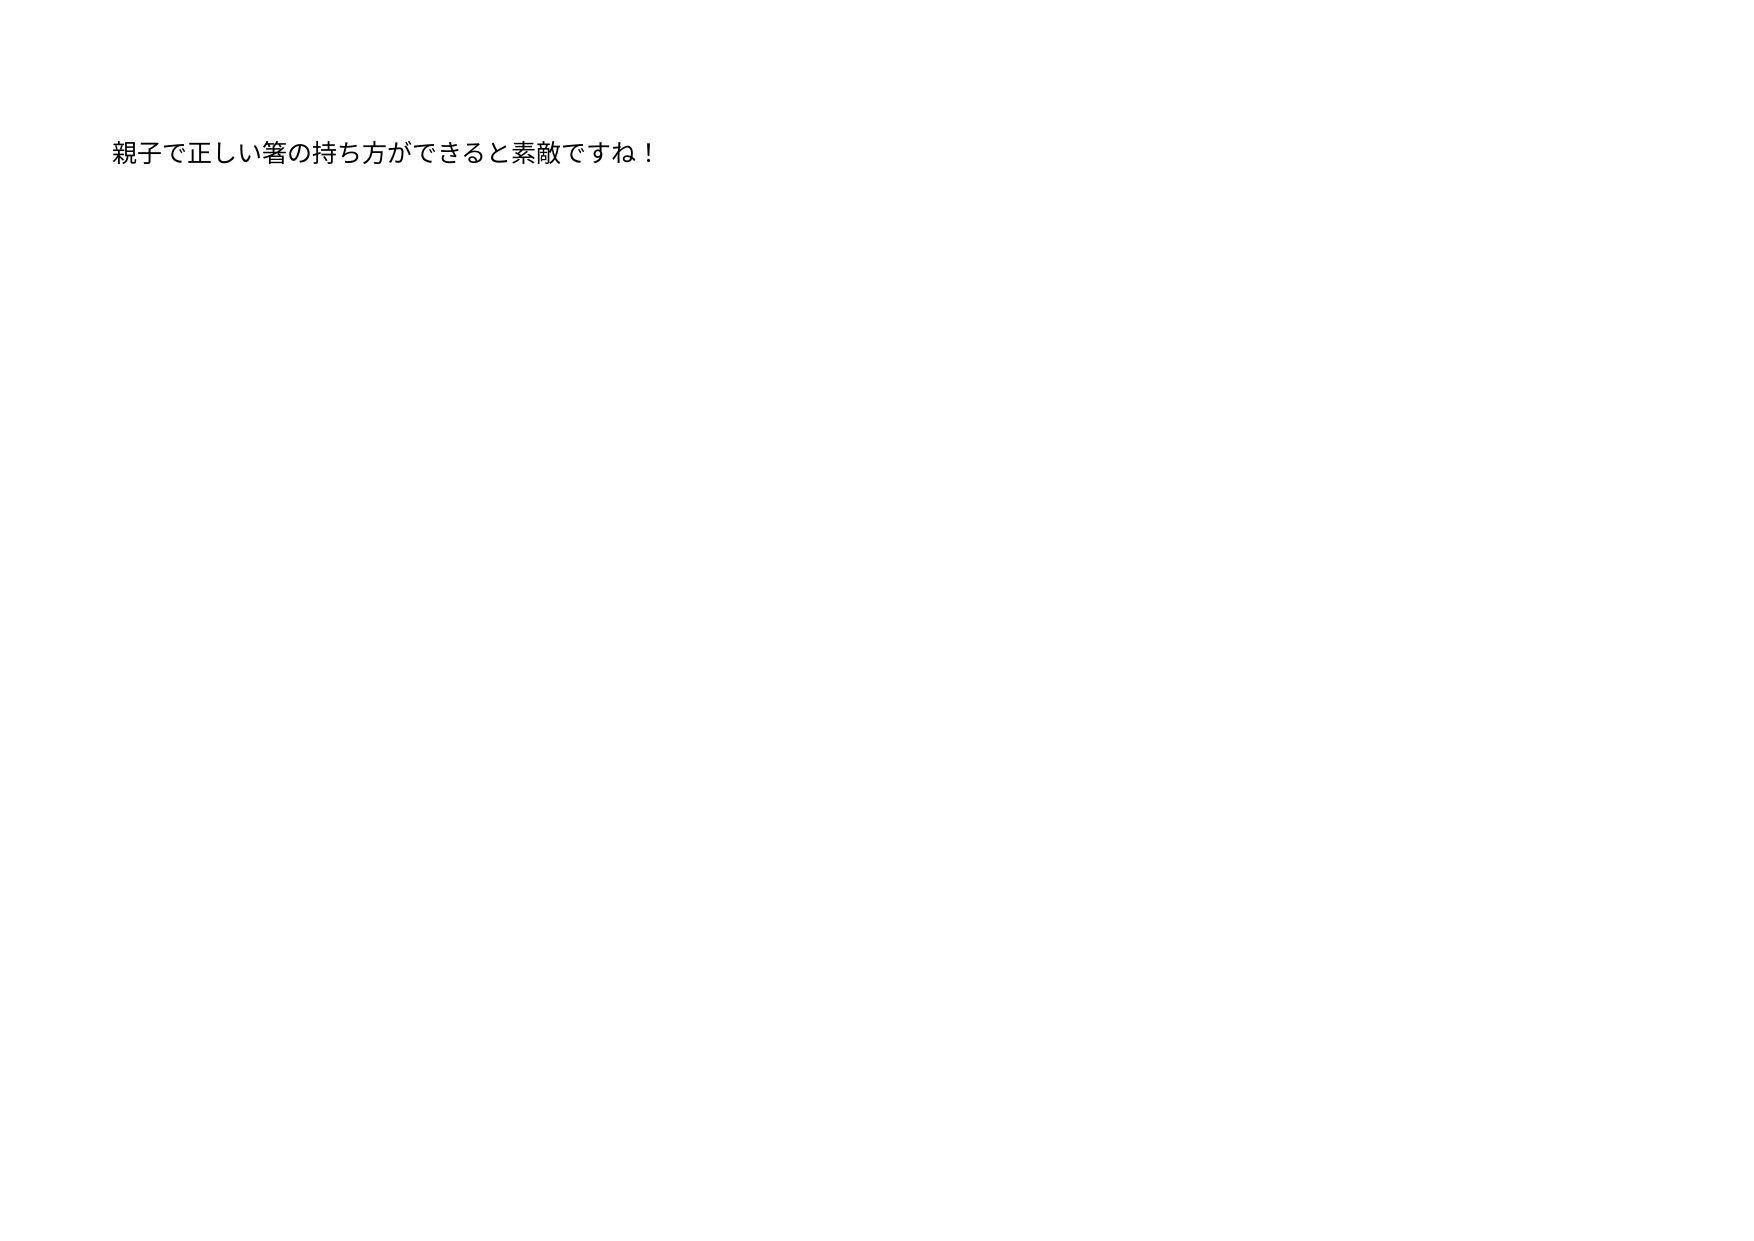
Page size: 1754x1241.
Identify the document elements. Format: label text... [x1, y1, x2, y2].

text 親子で正しい箸の持ち方ができると素敵ですね！ [112, 133, 855, 170]
